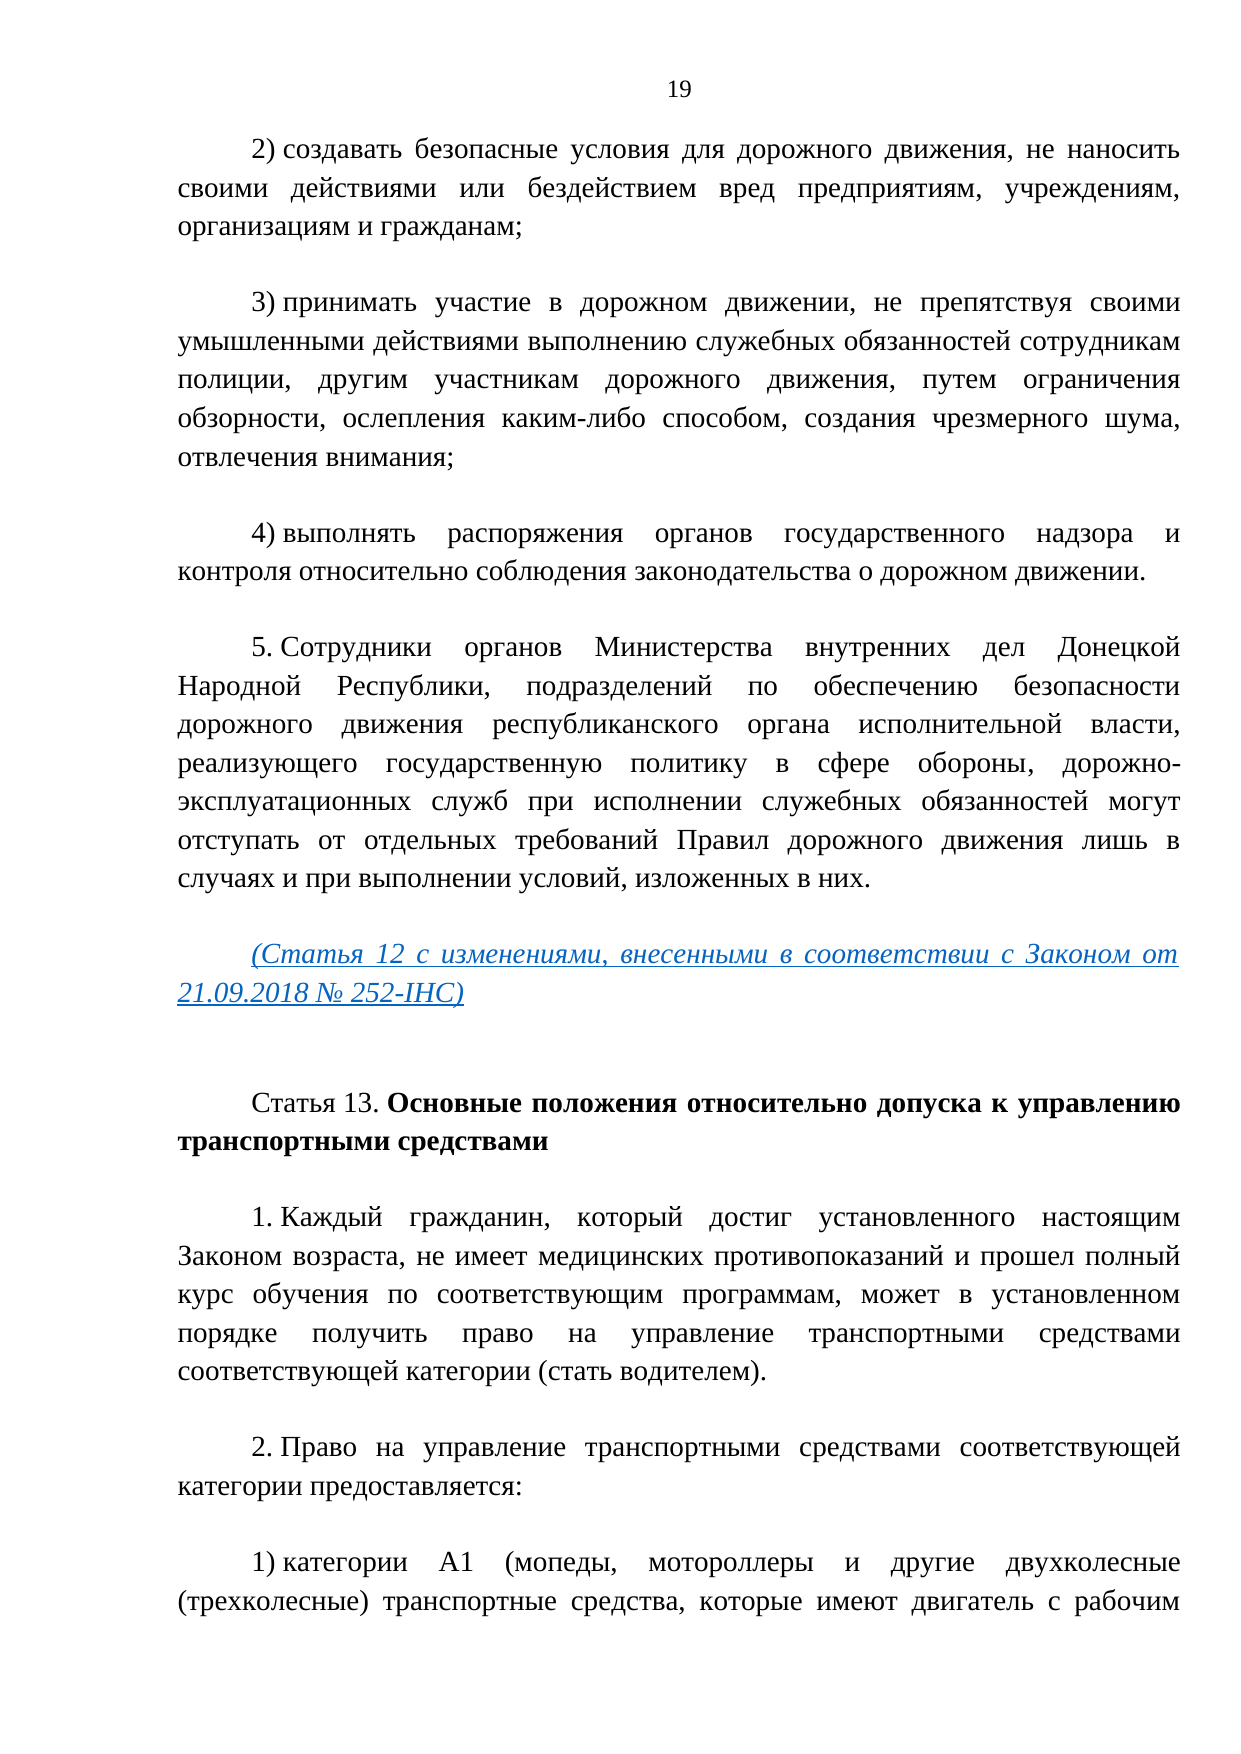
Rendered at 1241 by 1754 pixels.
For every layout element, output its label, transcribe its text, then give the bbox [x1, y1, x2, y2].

text (Статья 12 с изменениями, внесенными в соответствии с Законом от 21.09.2018 № 252-IНС) [177, 937, 1181, 1009]
text 1. Каждый гражданин, который достиг установленного настоящим Законом возраста, не имеет медицинских противопоказаний и прошел полный курс обучения по соответствующим программам, может в установленном порядке получить право на управление транспортными средствами соответствующей категории (стать водителем). [177, 1199, 1181, 1387]
text 4) выполнять распоряжения органов государственного надзора и контроля относительно соблюдения законодательства о дорожном движении. [177, 515, 1181, 587]
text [177, 1544, 1181, 1616]
text 2) создавать безопасные условия для дорожного движения, не наносить своими действиями или бездействием вред предприятиям, учреждениям, организациям и гражданам; [177, 131, 1181, 242]
text 2. Право на управление транспортными средствами соответствующей категории предоставляется: [177, 1429, 1181, 1502]
text 5. Сотрудники органов Министерства внутренних дел Донецкой Народной Республики, подразделений по обеспечению безопасности дорожного движения республиканского органа исполнительной власти, реализующего государственную политику в сфере обороны, дорожно-эксплуатационных служб при исполнении служебных обязанностей могут отступать от отдельных требований Правил дорожного движения лишь в случаях и при выполнении условий, изложенных в них. [177, 629, 1181, 894]
text 3) принимать участие в дорожном движении, не препятствуя своими умышленными действиями выполнению служебных обязанностей сотрудникам полиции, другим участникам дорожного движения, путем ограничения обзорности, ослепления каким-либо способом, создания чрезмерного шума, отвлечения внимания; [177, 284, 1181, 472]
text Статья 13. Основные положения относительно допуска к управлению транспортными средствами [177, 1085, 1181, 1157]
